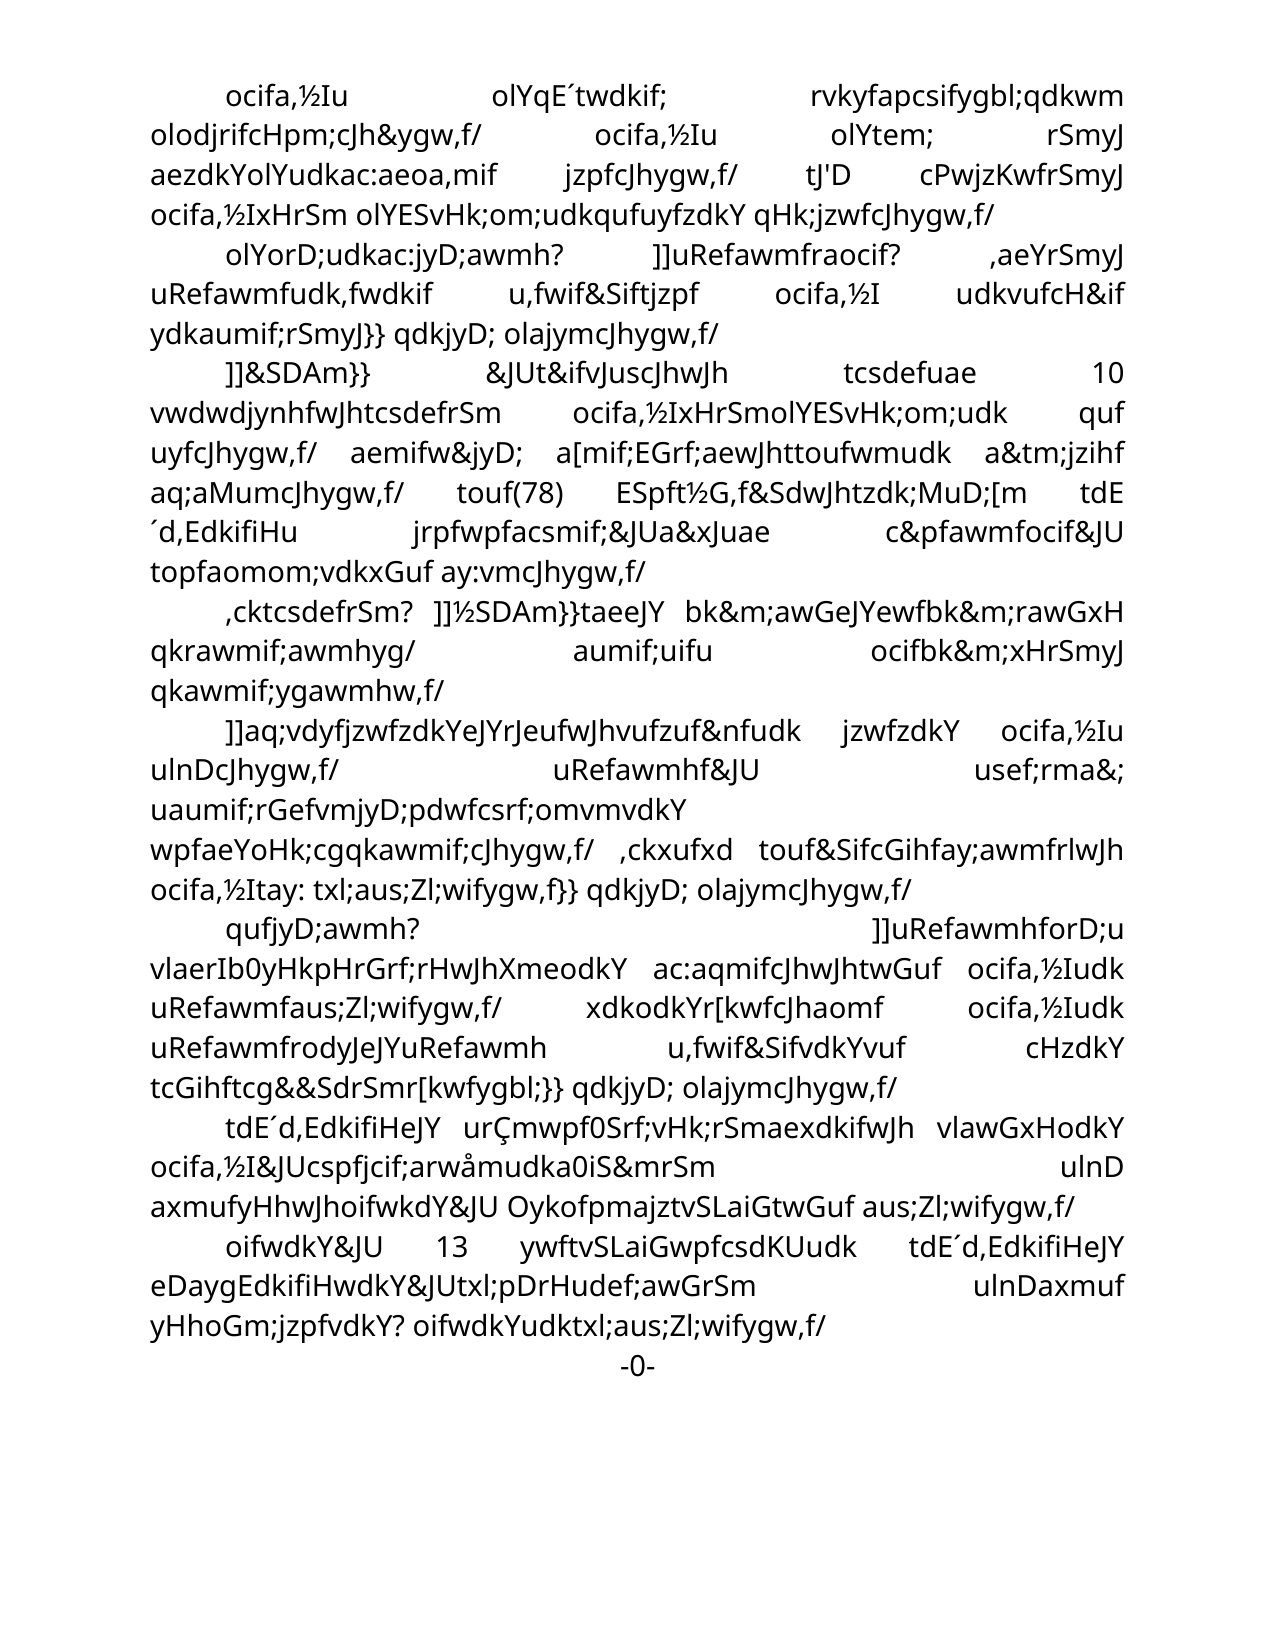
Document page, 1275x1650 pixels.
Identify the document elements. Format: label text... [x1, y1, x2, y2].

text olYorD;udkac:jyD;awmh? ]]uRefawmfraocif? ,aeYrSmyJ uRefawmfudk,fwdkif u,fwif&Siftjzpf ocifa,½I udkvufcH&if ydkaumif;rSmyJ}} qdkjyD; olajymcJhygw,f/ [150, 234, 1125, 353]
text qufjyD;awmh? ]]uRefawmhforD;u vlaerIb0yHkpHrGrf;rHwJhXmeodkY ac:aqmifcJhwJhtwGuf ocifa,½Iudk uRefawmfaus;Zl;wifygw,f/ xdkodkYr[kwfcJhaomf ocifa,½Iudk uRefawmfrodyJeJYuRefawmh u,fwif&SifvdkYvuf cHzdkY tcGihftcg&&SdrSmr[kwfygbl;}} qdkjyD; olajymcJhygw,f/ [150, 908, 1125, 1107]
text ]]&SDAm}} &JUt&ifvJuscJhwJh tcsdefuae 10 vwdwdjynhfwJhtcsdefrSm ocifa,½IxHrSmolYESvHk;om;udk quf uyfcJhygw,f/ aemifw&jyD; a[mif;EGrf;aewJhttoufwmudk a&tm;jzihf aq;aMumcJhygw,f/ touf(78) ESpft½G,f&SdwJhtzdk;MuD;[m tdE´d,EdkifiHu jrpfwpfacsmif;&JUa&xJuae c&pfawmfocif&JU topfaomom;vdkxGuf ay:vmcJhygw,f/ [150, 353, 1125, 591]
text ocifa,½Iu olYqE´twdkif; rvkyfapcsifygbl;qdkwm olodjrifcHpm;cJh&ygw,f/ ocifa,½Iu olYtem; rSmyJ aezdkYolYudkac:aeoa,mif jzpfcJhygw,f/ tJ'D cPwjzKwfrSmyJ ocifa,½IxHrSm olYESvHk;om;udkqufuyfzdkY qHk;jzwfcJhygw,f/ [150, 75, 1125, 234]
text tdE´d,EdkifiHeJY urÇmwpf0Srf;vHk;rSmaexdkifwJh vlawGxHodkY ocifa,½I&JUcspfjcif;arwåmudka0iS&mrSm ulnD axmufyHhwJhoifwkdY&JU OykofpmajztvSLaiGtwGuf aus;Zl;wifygw,f/ [150, 1107, 1125, 1226]
text oifwdkY&JU 13 ywftvSLaiGwpfcsdKUudk tdE´d,EdkifiHeJY eDaygEdkifiHwdkY&JUtxl;pDrHudef;awGrSm ulnDaxmuf yHhoGm;jzpfvdkY? oifwdkYudktxl;aus;Zl;wifygw,f/ [150, 1226, 1125, 1345]
text -0- [150, 1345, 1125, 1385]
text ,cktcsdefrSm? ]]½SDAm}}taeeJY bk&m;awGeJYewfbk&m;rawGxH qkrawmif;awmhyg/ aumif;uifu ocifbk&m;xHrSmyJ qkawmif;ygawmhw,f/ [150, 591, 1125, 710]
text ]]aq;vdyfjzwfzdkYeJYrJeufwJhvufzuf&nfudk jzwfzdkY ocifa,½Iu ulnDcJhygw,f/ uRefawmhf&JU usef;rma&; uaumif;rGefvmjyD;pdwfcsrf;omvmvdkY wpfaeYoHk;cgqkawmif;cJhygw,f/ ,ckxufxd touf&SifcGihfay;awmfrlwJh ocifa,½Itay: txl;aus;Zl;wifygw,f}} qdkjyD; olajymcJhygw,f/ [150, 710, 1125, 908]
